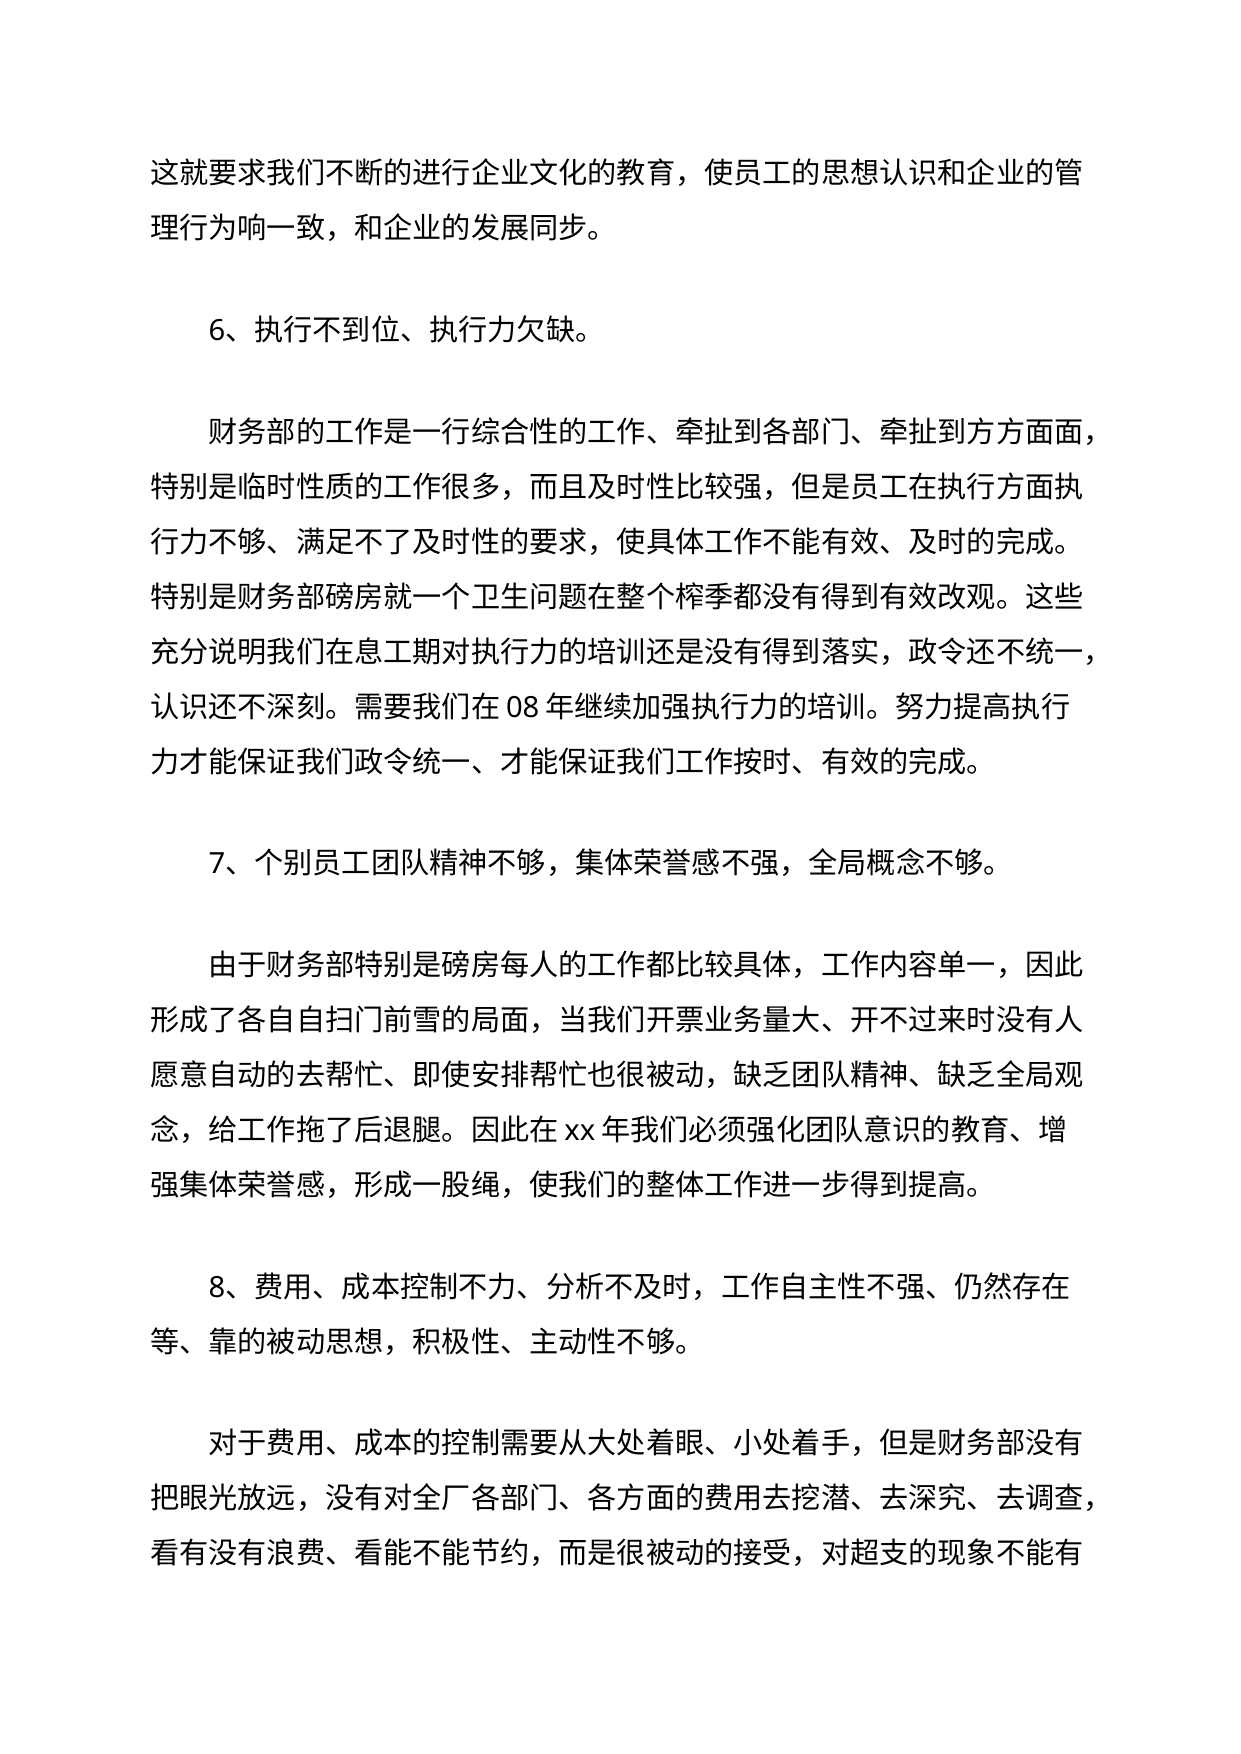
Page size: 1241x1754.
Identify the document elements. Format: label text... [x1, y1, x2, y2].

text 8、费用、成本控制不力、分析不及时，工作自主性不强、仍然存在等、靠的被动思想，积极性、主动性不够。 [150, 1263, 1090, 1361]
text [150, 1420, 1090, 1572]
text 财务部的工作是一行综合性的工作、牵扯到各部门、牵扯到方方面面，特别是临时性质的工作很多，而且及时性比较强，但是员工在执行方面执行力不够、满足不了及时性的要求，使具体工作不能有效、及时的完成。特别是财务部磅房就一个卫生问题在整个榨季都没有得到有效改观。这些充分说明我们在息工期对执行力的培训还是没有得到落实，政令还不统一，认识还不深刻。需要我们在08年继续加强执行力的培训。努力提高执行力才能保证我们政令统一、才能保证我们工作按时、有效的完成。 [150, 409, 1090, 780]
text 6、执行不到位、执行力欠缺。 [150, 307, 1090, 349]
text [150, 150, 1090, 247]
text 由于财务部特别是磅房每人的工作都比较具体，工作内容单一，因此形成了各自自扫门前雪的局面，当我们开票业务量大、开不过来时没有人愿意自动的去帮忙、即使安排帮忙也很被动，缺乏团队精神、缺乏全局观念，给工作拖了后退腿。因此在xx年我们必须强化团队意识的教育、增强集体荣誉感，形成一股绳，使我们的整体工作进一步得到提高。 [150, 942, 1090, 1204]
text 7、个别员工团队精神不够，集体荣誉感不强，全局概念不够。 [150, 840, 1090, 882]
